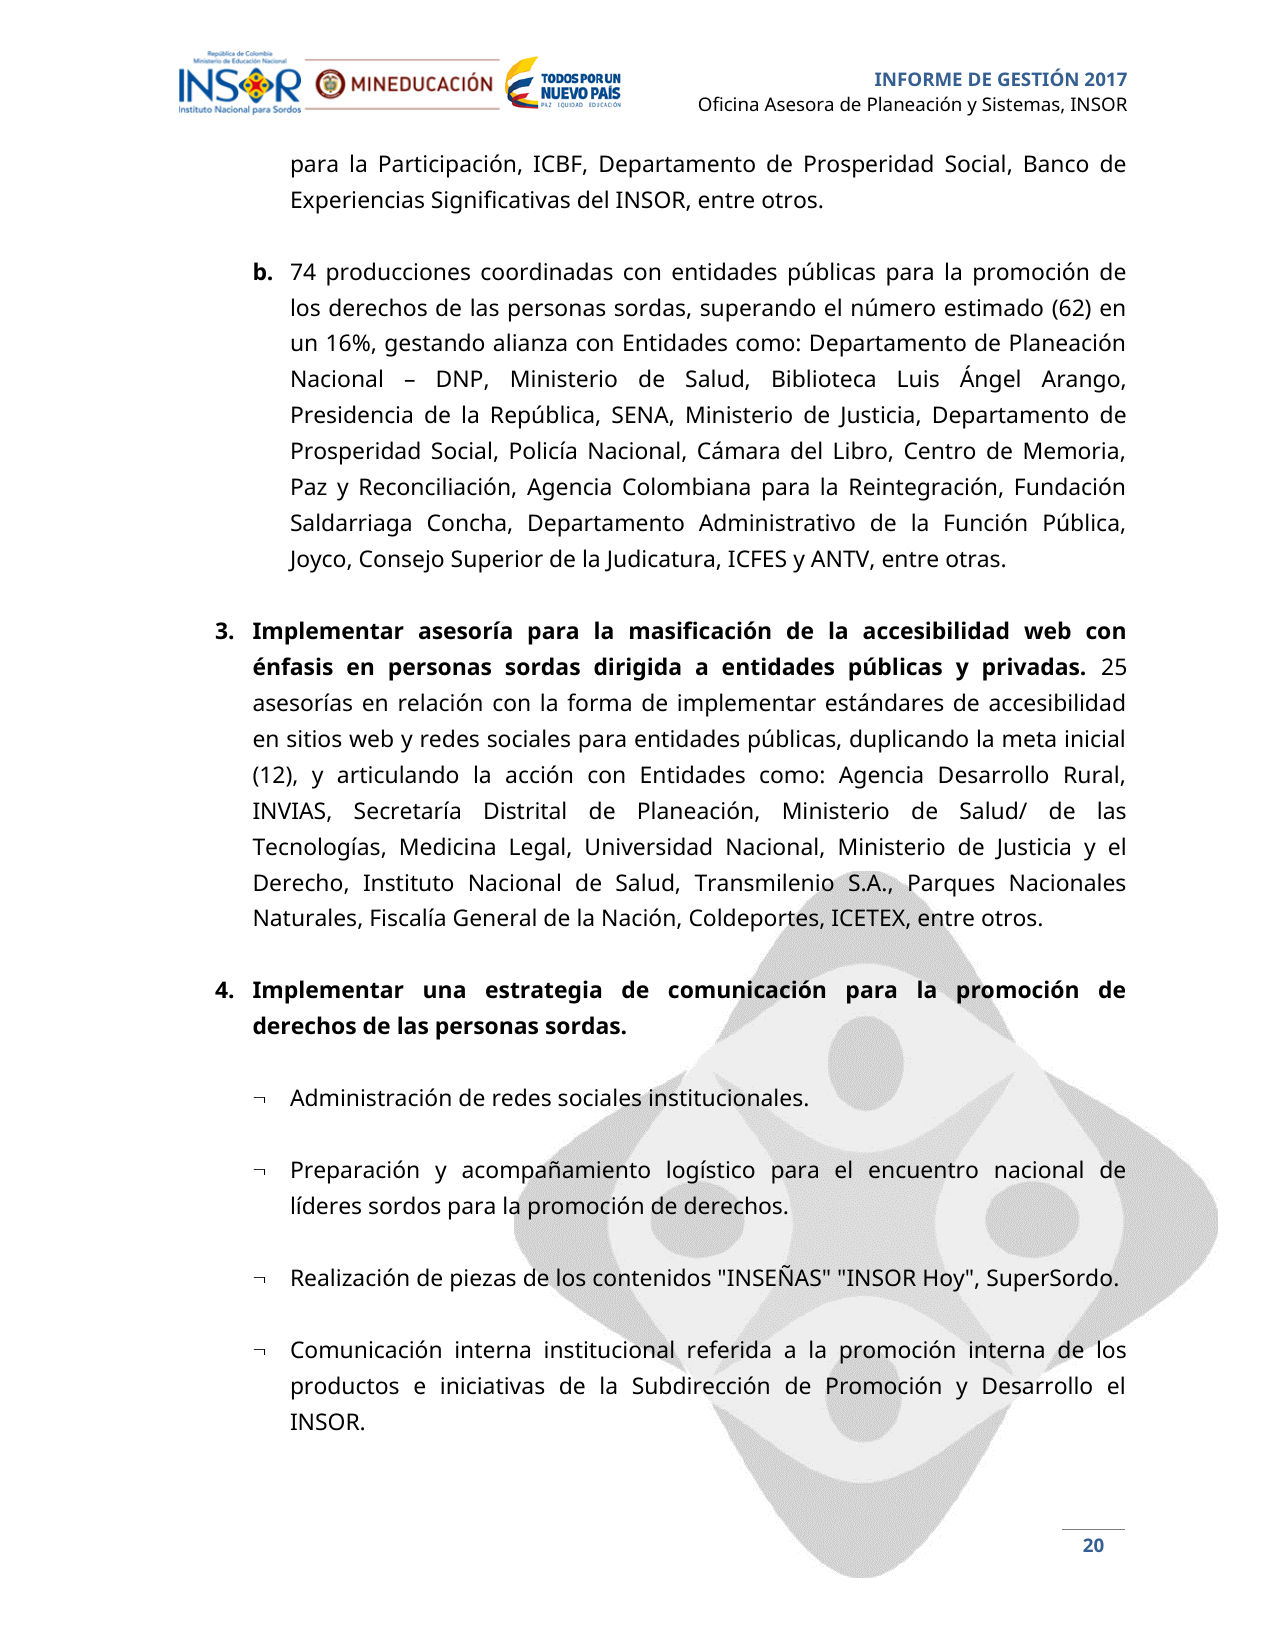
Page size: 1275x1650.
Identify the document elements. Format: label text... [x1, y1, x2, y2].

list Preparación y acompañamiento logístico para el encuentro nacional de líderes sordos para la promoción de derechos. [252, 1154, 1127, 1221]
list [252, 148, 1127, 215]
list Implementar asesoría para la masificación de la accesibilidad web con énfasis en personas sordas dirigida a entidades públicas y privadas. 25 asesorías en relación con la forma de implementar estándares de accesibilidad en sitios web y redes sociales para entidades públicas, duplicando la meta inicial (12), y articulando la acción con Entidades como: Agencia Desarrollo Rural, INVIAS, Secretaría Distrital de Planeación, Ministerio de Salud/ de las Tecnologías, Medicina Legal, Universidad Nacional, Ministerio de Justicia y el Derecho, Instituto Nacional de Salud, Transmilenio S.A., Parques Nacionales Naturales, Fiscalía General de la Nación, Coldeportes, ICETEX, entre otros. [215, 615, 1127, 934]
list Administración de redes sociales institucionales. [252, 1082, 1127, 1113]
picture [179, 51, 631, 115]
list Comunicación interna institucional referida a la promoción interna de los productos e iniciativas de la Subdirección de Promoción y Desarrollo el INSOR. [252, 1334, 1127, 1437]
list 74 producciones coordinadas con entidades públicas para la promoción de los derechos de las personas sordas, superando el número estimado (62) en un 16%, gestando alianza con Entidades como: Departamento de Planeación Nacional – DNP, Ministerio de Salud, Biblioteca Luis Ángel Arango, Presidencia de la República, SENA, Ministerio de Justicia, Departamento de Prosperidad Social, Policía Nacional, Cámara del Libro, Centro de Memoria, Paz y Reconciliación, Agencia Colombiana para la Reintegración, Fundación Saldarriaga Concha, Departamento Administrativo de la Función Pública, Joyco, Consejo Superior de la Judicatura, ICFES y ANTV, entre otras. [252, 256, 1127, 574]
picture [512, 869, 1222, 1579]
list Implementar una estrategia de comunicación para la promoción de derechos de las personas sordas. [215, 974, 1127, 1041]
list Realización de piezas de los contenidos "INSEÑAS" "INSOR Hoy", SuperSordo. [252, 1262, 1127, 1293]
